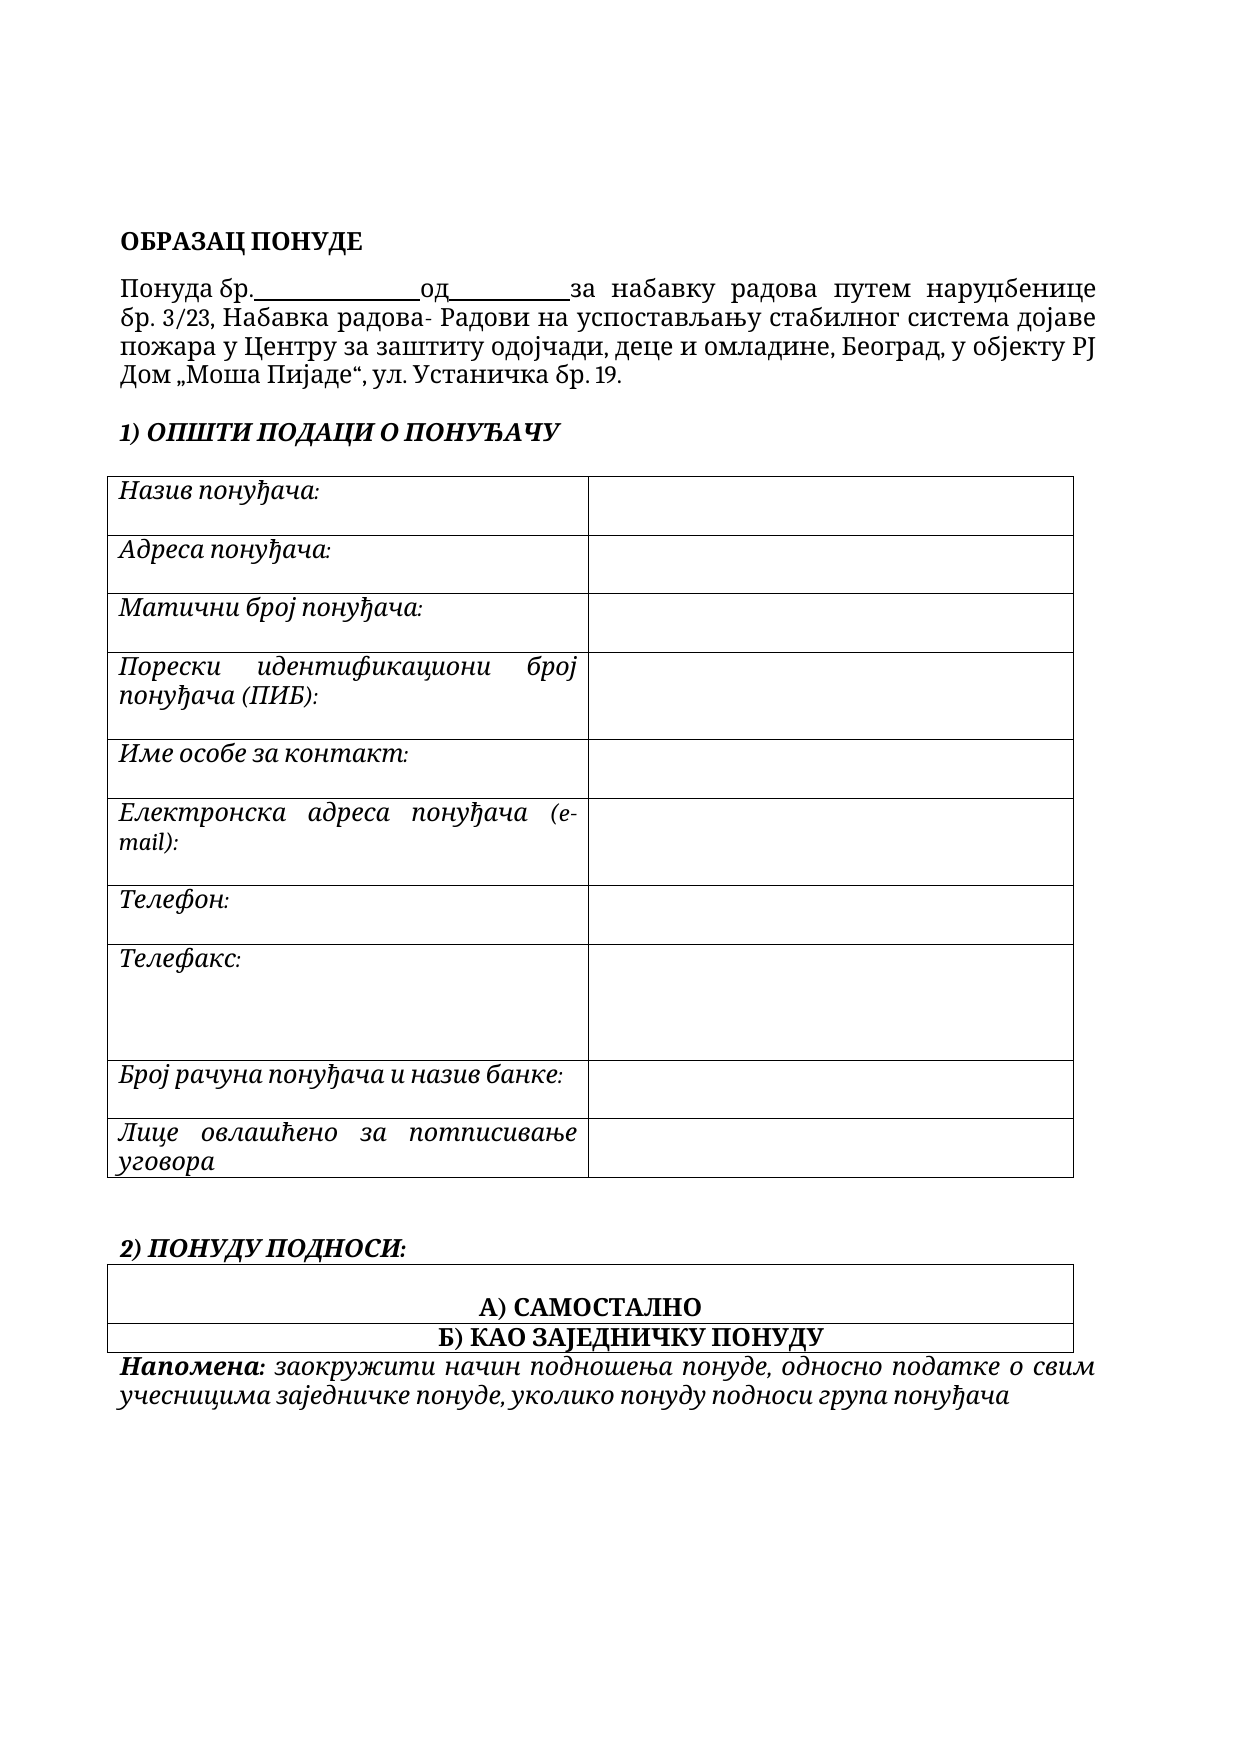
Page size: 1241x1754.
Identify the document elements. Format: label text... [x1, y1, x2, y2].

table_cell Телефакс: [108, 945, 588, 1059]
table_cell Електронска адреса понуђача (e-mail): [108, 799, 588, 885]
table_cell [589, 1119, 1073, 1177]
table_cell Матични број понуђача: [108, 594, 588, 652]
text ОБРАЗАЦ ПОНУДЕ [343, 233, 1097, 254]
text ОБРАЗАЦ ПОНУДЕ [120, 233, 243, 254]
table_cell [589, 945, 1073, 1059]
table_cell [589, 886, 1073, 943]
table_cell Телефон: [108, 886, 588, 943]
text Напомена: заокружити начин подношења понуде, односно податке о свим учесницима заједничке понуде, уколико понуду подноси група понуђача [120, 1353, 1097, 1411]
table_cell [589, 740, 1073, 798]
table_cell Б) КАО ЗАЈЕДНИЧКУ ПОНУДУ [108, 1324, 1073, 1352]
table_cell Лице овлашћено за потписивање уговора [108, 1119, 588, 1177]
table_cell Адреса понуђача: [108, 536, 588, 593]
table_cell [589, 536, 1073, 593]
table_cell [589, 799, 1073, 885]
table_cell [589, 1061, 1073, 1118]
table_cell [589, 594, 1073, 652]
table_header [589, 477, 1073, 535]
table_cell [589, 653, 1073, 739]
table_cell Број рачуна понуђача и назив банке: [108, 1061, 588, 1118]
text ОБРАЗАЦ ПОНУДЕ [242, 233, 334, 254]
table_header А) САМОСТАЛНО [108, 1265, 1073, 1322]
table_cell Име особе за контакт: [108, 740, 588, 798]
text Понуда бр. од за набавку радова путем наруџбенице бр. 3/23, Набавка радова- Радови на успостављању стабилног система дојаве пожара у Центру за заштиту одојчади, деце и омладине, Београд, у објекту РЈ Дом „Моша Пијаде“, ул. Устаничка бр. 19. [120, 275, 1097, 390]
text 1) ОПШТИ ПОДАЦИ О ПОНУЂАЧУ [120, 419, 1097, 447]
table_cell Порески идентификациони број понуђача (ПИБ): [108, 653, 588, 739]
text 2) ПОНУДУ ПОДНОСИ: [120, 1235, 1097, 1264]
table_header Назив понуђача: [108, 477, 588, 535]
